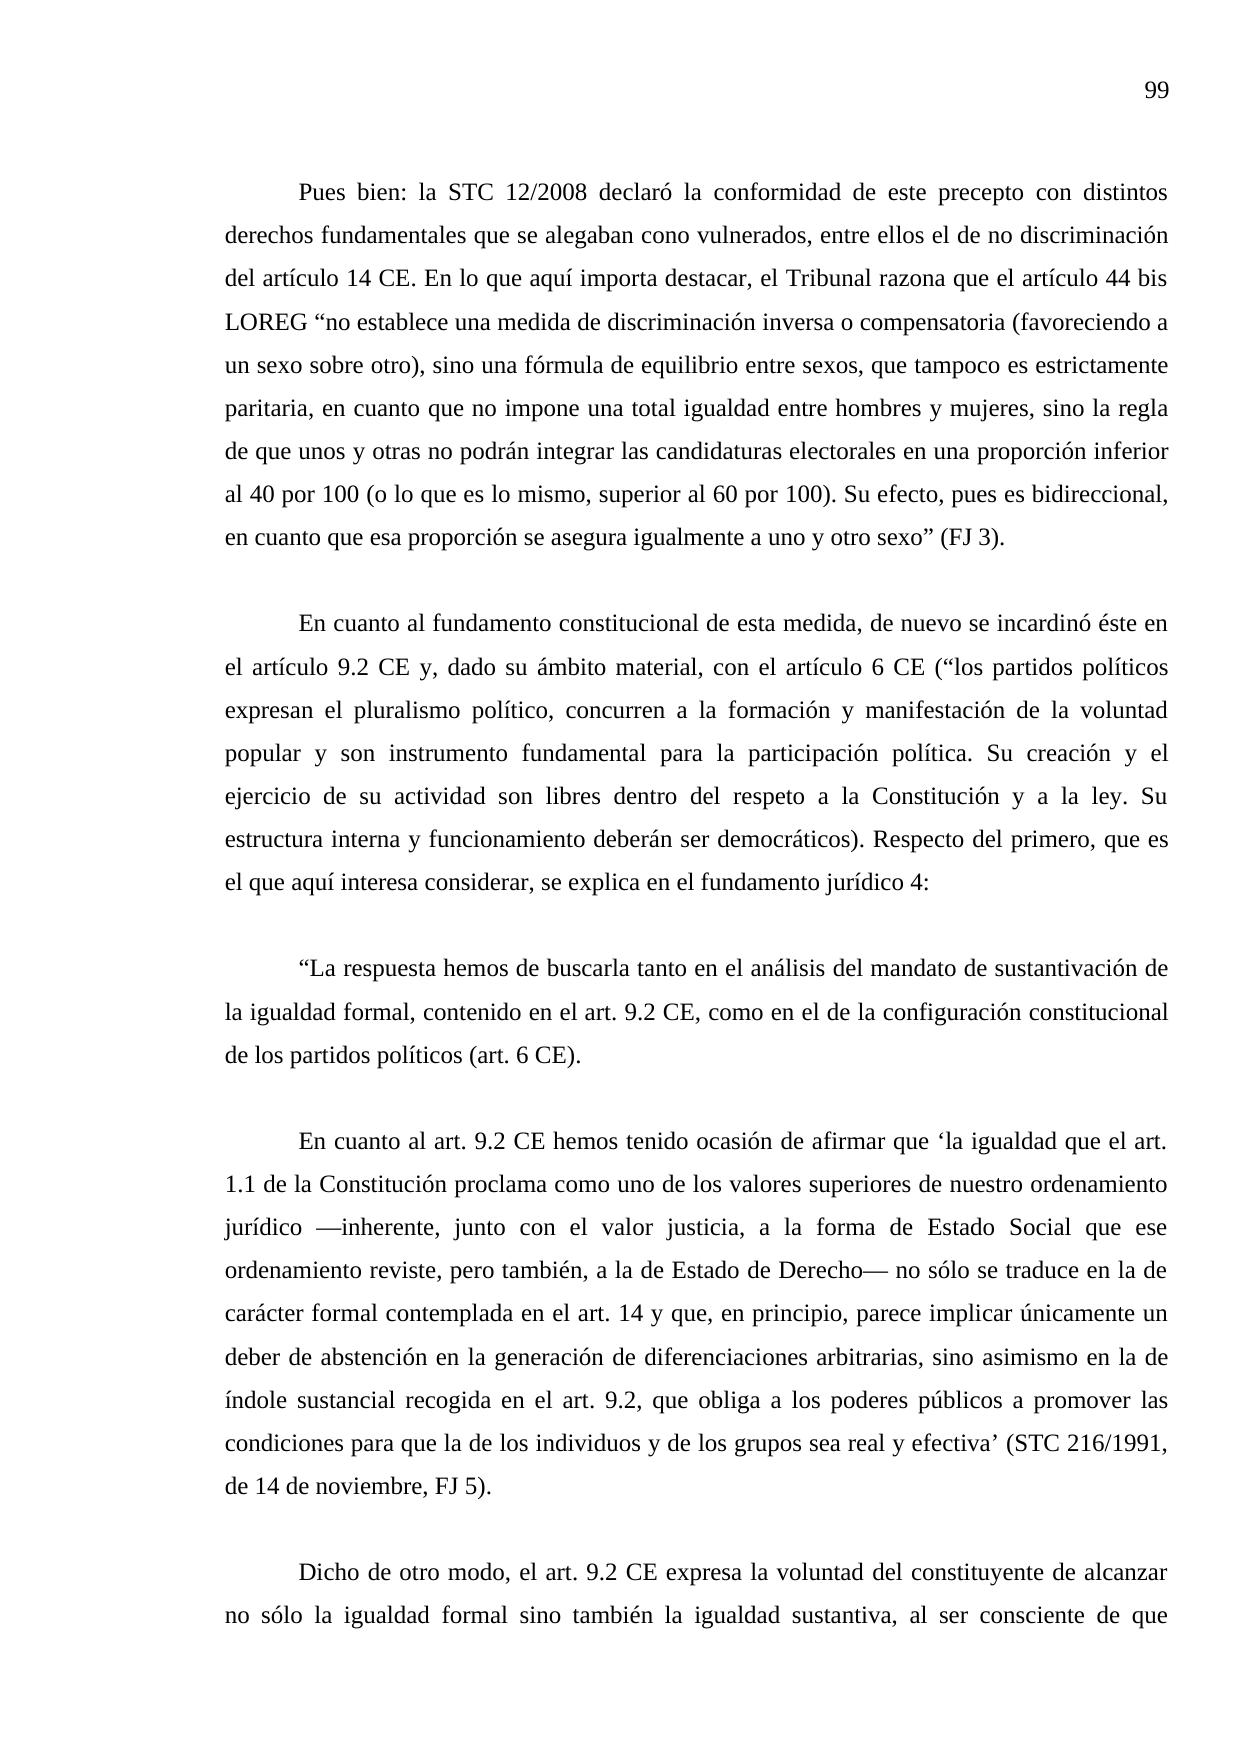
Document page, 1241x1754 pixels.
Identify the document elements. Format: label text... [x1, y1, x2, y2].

text “La respuesta hemos de buscarla tanto en el análisis del mandato de sustantivación de la igualdad formal, contenido en el art. 9.2 CE, como en el de la configuración constitucional de los partidos políticos (art. 6 CE). [224, 953, 1169, 1068]
text En cuanto al art. 9.2 CE hemos tenido ocasión de afirmar que ‘la igualdad que el art. 1.1 de la Constitución proclama como uno de los valores superiores de nuestro ordenamiento jurídico —inherente, junto con el valor justicia, a la forma de Estado Social que ese ordenamiento reviste, pero también, a la de Estado de Derecho— no sólo se traduce en la de carácter formal contemplada en el art. 14 y que, en principio, parece implicar únicamente un deber de abstención en la generación de diferenciaciones arbitrarias, sino asimismo en la de índole sustancial recogida en el art. 9.2, que obliga a los poderes públicos a promover las condiciones para que la de los individuos y de los grupos sea real y efectiva’ (STC 216/1991, de 14 de noviembre, FJ 5). [224, 1126, 1169, 1500]
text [224, 1557, 1169, 1629]
text En cuanto al fundamento constitucional de esta medida, de nuevo se incardinó éste en el artículo 9.2 CE y, dado su ámbito material, con el artículo 6 CE (“los partidos políticos expresan el pluralismo político, concurren a la formación y manifestación de la voluntad popular y son instrumento fundamental para la participación política. Su creación y el ejercicio de su actividad son libres dentro del respeto a la Constitución y a la ley. Su estructura interna y funcionamiento deberán ser democráticos). Respecto del primero, que es el que aquí interesa considerar, se explica en el fundamento jurídico 4: [224, 608, 1169, 896]
text Pues bien: la STC 12/2008 declaró la conformidad de este precepto con distintos derechos fundamentales que se alegaban cono vulnerados, entre ellos el de no discriminación del artículo 14 CE. En lo que aquí importa destacar, el Tribunal razona que el artículo 44 bis LOREG “no establece una medida de discriminación inversa o compensatoria (favoreciendo a un sexo sobre otro), sino una fórmula de equilibrio entre sexos, que tampoco es estrictamente paritaria, en cuanto que no impone una total igualdad entre hombres y mujeres, sino la regla de que unos y otras no podrán integrar las candidaturas electorales en una proporción inferior al 40 por 100 (o lo que es lo mismo, superior al 60 por 100). Su efecto, pues es bidireccional, en cuanto que esa proporción se asegura igualmente a uno y otro sexo” (FJ 3). [224, 177, 1169, 551]
